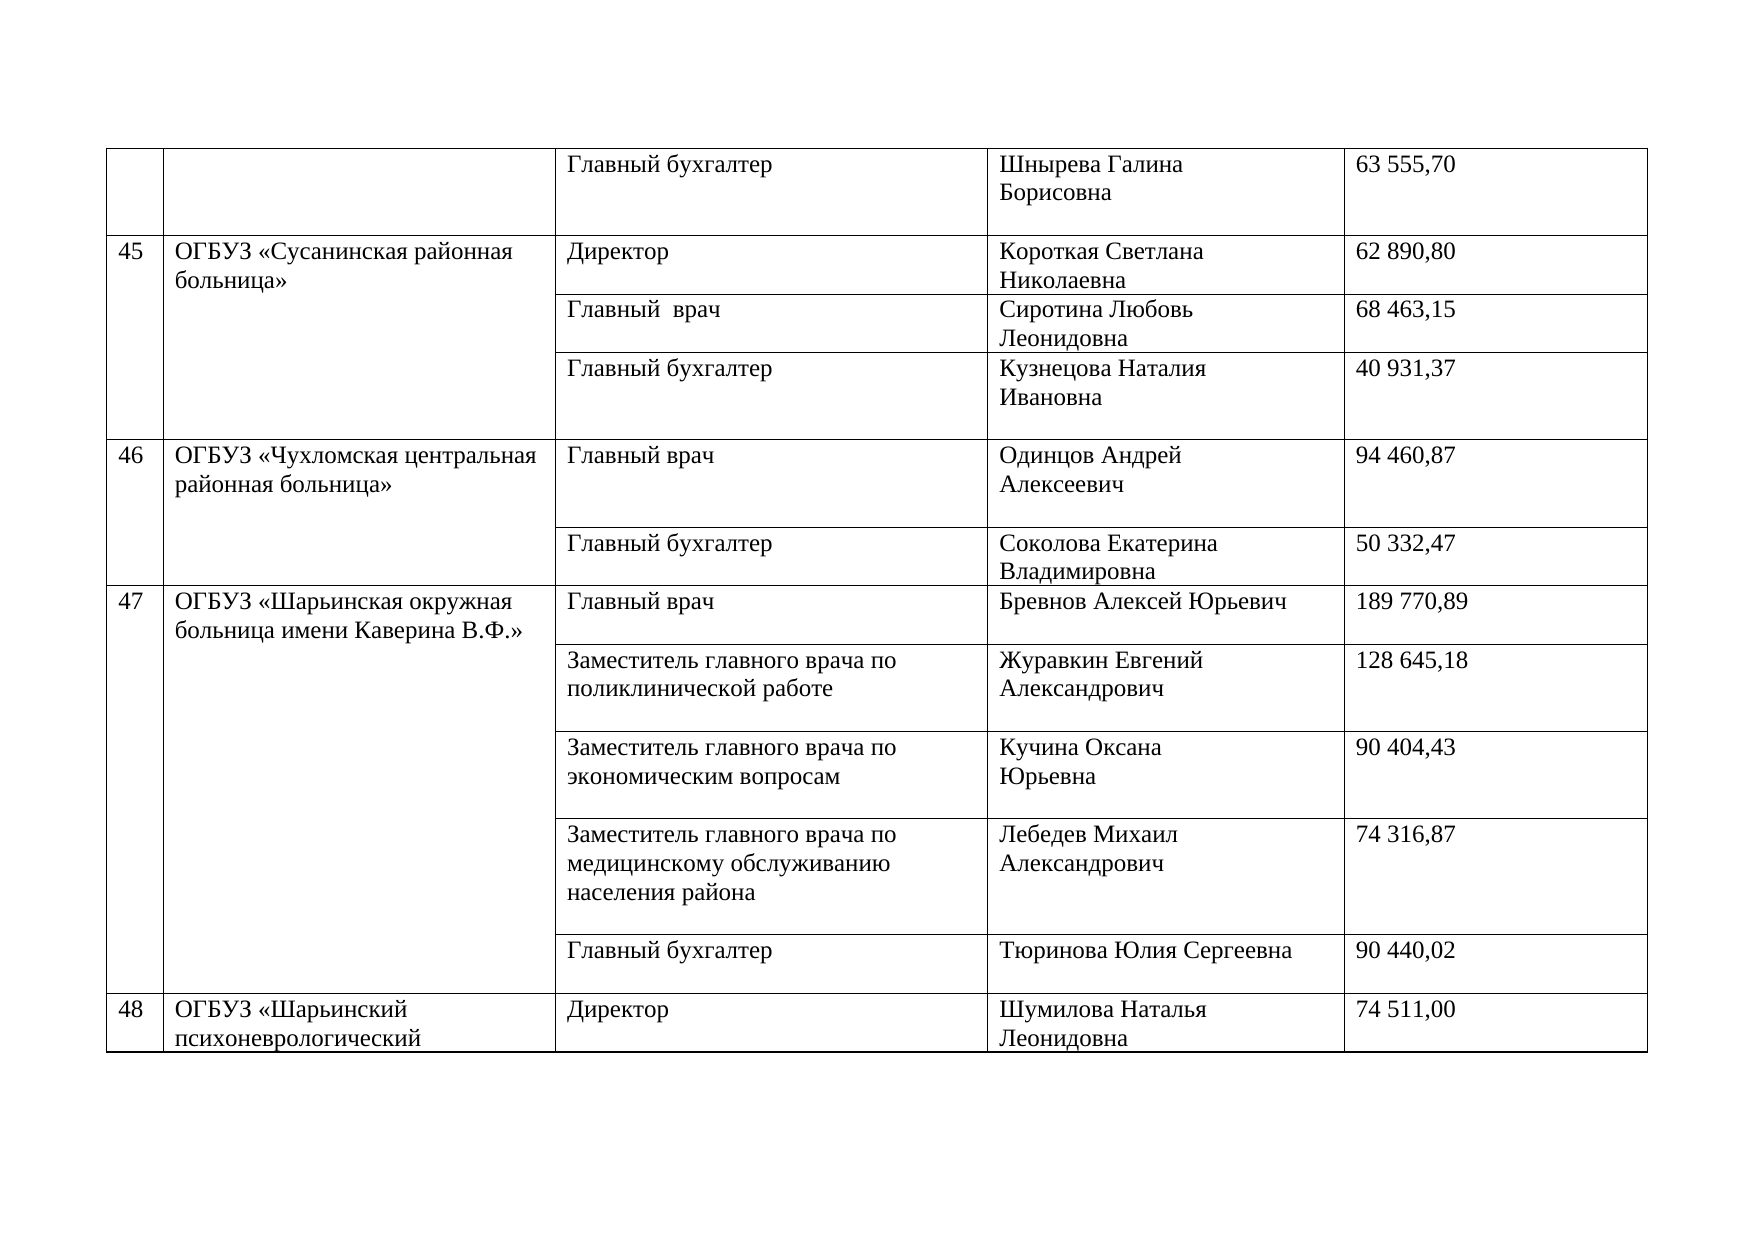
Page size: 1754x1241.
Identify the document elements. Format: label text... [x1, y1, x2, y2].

table_cell 68 463,15 [1345, 295, 1647, 352]
table_cell ОГБУЗ «Чухломская центральная районная больница» [164, 440, 555, 585]
table_cell Главный бухгалтер [556, 149, 987, 235]
table_cell Тюринова Юлия Сергеевна [988, 935, 1344, 993]
table_cell Короткая Светлана Николаевна [988, 236, 1344, 293]
table_cell 45 [107, 236, 163, 439]
table_cell Одинцов Андрей Алексеевич [988, 440, 1344, 527]
table_cell 46 [107, 440, 163, 585]
table_cell 74 511,00 [1345, 994, 1647, 1051]
table_cell 44 [107, 149, 163, 235]
table_cell 90 440,02 [1345, 935, 1647, 993]
table_cell Главный бухгалтер [556, 353, 987, 439]
table_cell Бревнов Алексей Юрьевич [988, 586, 1344, 644]
table_cell Главный врач [556, 586, 987, 644]
table_cell Кузнецова Наталия Ивановна [988, 353, 1344, 439]
table_cell ОГБУЗ «Сусанинская районная больница» [164, 236, 555, 439]
table_cell 128 645,18 [1345, 645, 1647, 731]
table_cell Заместитель главного врача по медицинскому обслуживанию населения района [556, 819, 987, 934]
table_cell 94 460,87 [1345, 440, 1647, 527]
table_cell Главный бухгалтер [556, 528, 987, 585]
table_cell 189 770,89 [1345, 586, 1647, 644]
table_cell Шумилова Наталья Леонидовна [988, 994, 1344, 1051]
table_cell 90 404,43 [1345, 732, 1647, 818]
table_cell 63 555,70 [1345, 149, 1647, 235]
table_cell Директор [556, 994, 987, 1051]
table_cell ОГБУЗ «Шарьинская окружная больница имени Каверина В.Ф.» [164, 586, 555, 993]
table_cell Главный врач [556, 440, 987, 527]
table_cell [164, 994, 555, 1051]
table_cell Лебедев Михаил Александрович [988, 819, 1344, 934]
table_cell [164, 149, 555, 235]
table_cell Кучина Оксана Юрьевна [988, 732, 1344, 818]
table_cell 48 [107, 994, 163, 1051]
table_cell Главный врач [556, 295, 987, 352]
table_cell Шнырева Галина Борисовна [988, 149, 1344, 235]
table_cell Заместитель главного врача по экономическим вопросам [556, 732, 987, 818]
table_cell 62 890,80 [1345, 236, 1647, 293]
table_cell 47 [107, 586, 163, 993]
table_cell 40 931,37 [1345, 353, 1647, 439]
table_cell 50 332,47 [1345, 528, 1647, 585]
table_cell Журавкин Евгений Александрович [988, 645, 1344, 731]
table_cell 74 316,87 [1345, 819, 1647, 934]
table_cell Главный бухгалтер [556, 935, 987, 993]
table_cell Соколова Екатерина Владимировна [988, 528, 1344, 585]
table_cell Директор [556, 236, 987, 293]
table_cell Заместитель главного врача по поликлинической работе [556, 645, 987, 731]
table_cell Сиротина Любовь Леонидовна [988, 295, 1344, 352]
